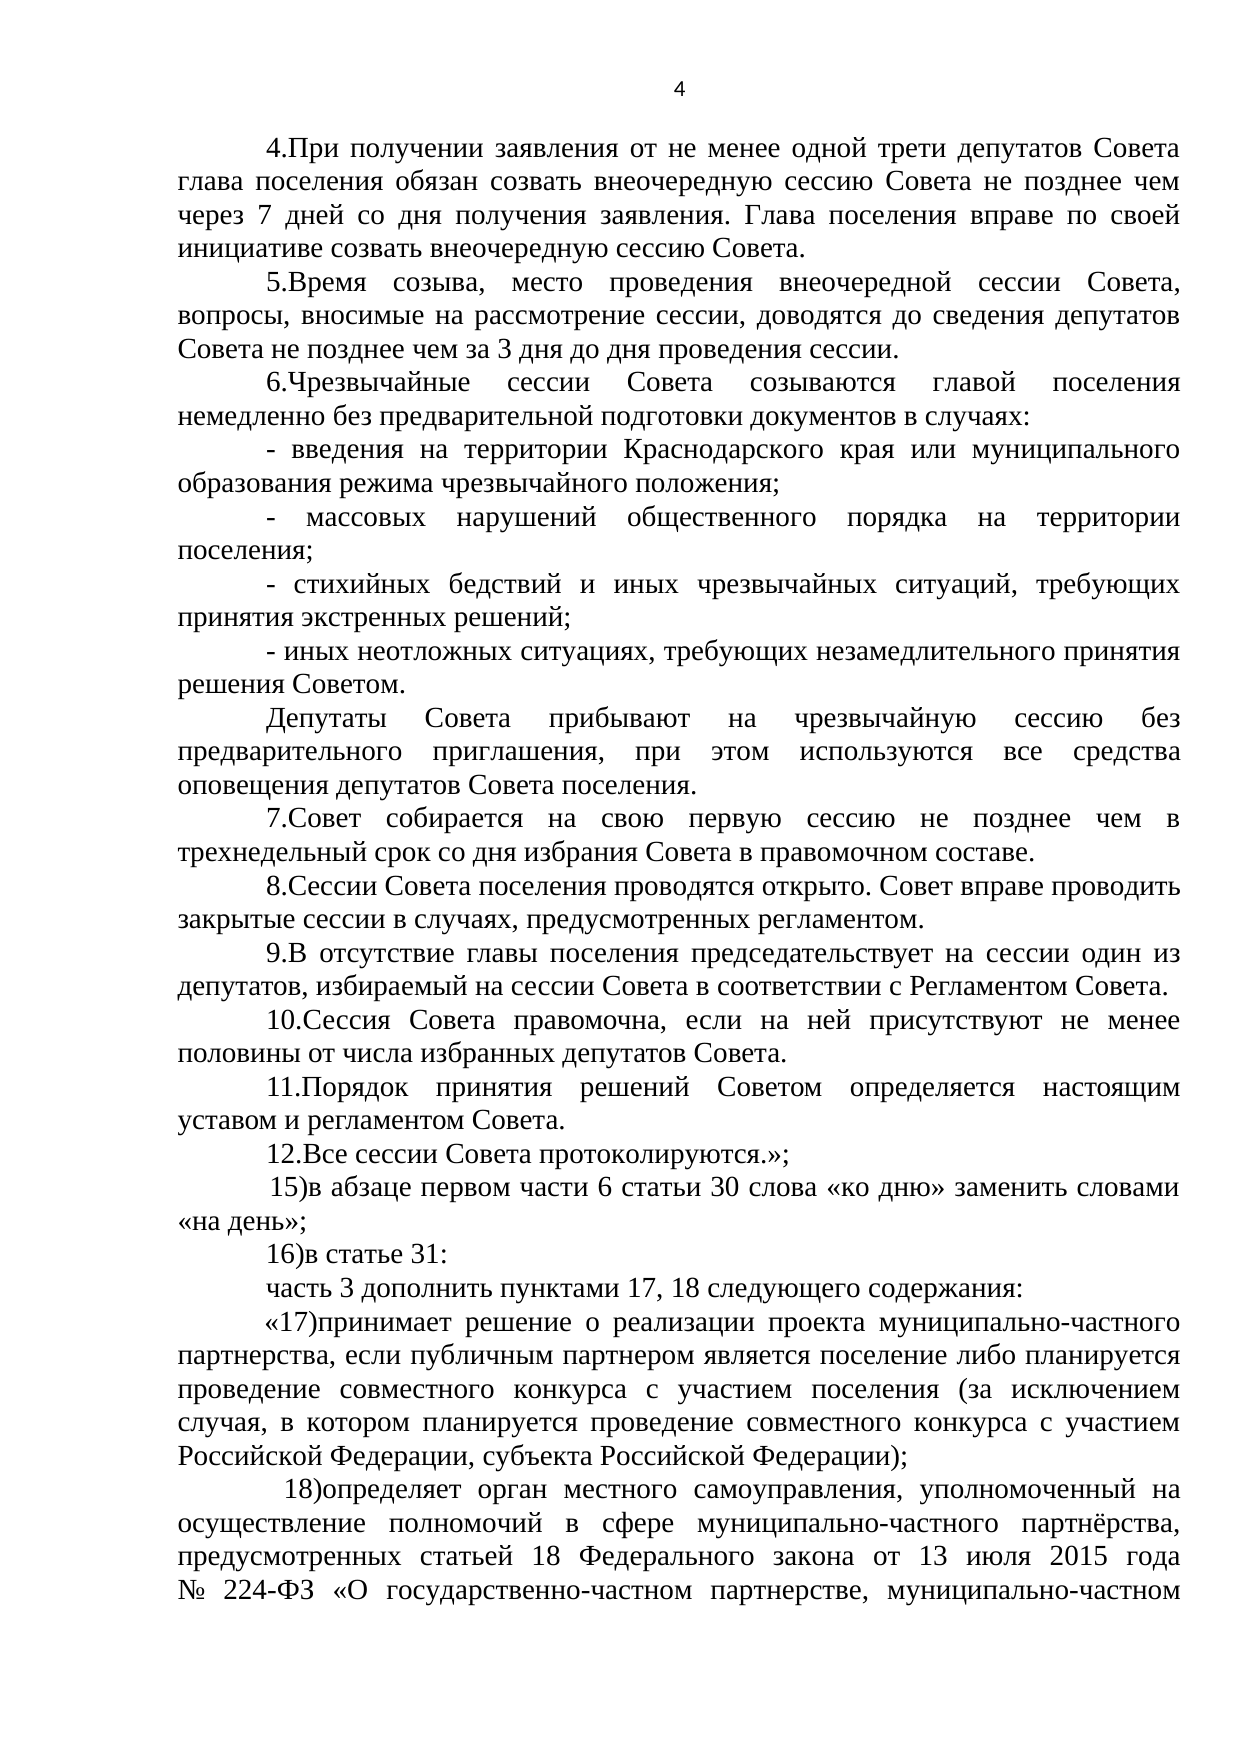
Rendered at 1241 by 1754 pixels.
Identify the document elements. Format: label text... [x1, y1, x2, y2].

text 12.Все сессии Совета протоколируются.»; [177, 1136, 1181, 1169]
text 6.Чрезвычайные сессии Совета созываются главой поселения немедленно без предварительной подготовки документов в случаях: [177, 364, 1181, 432]
text 4.При получении заявления от не менее одной трети депутатов Совета глава поселения обязан созвать внеочередную сессию Совета не позднее чем через 7 дней со дня получения заявления. Глава поселения вправе по своей инициативе созвать внеочередную сессию Совета. [177, 130, 1181, 264]
text 8.Сессии Совета поселения проводятся открыто. Совет вправе проводить закрытые сессии в случаях, предусмотренных регламентом. [177, 868, 1181, 935]
text 5.Время созыва, место проведения внеочередной сессии Совета, вопросы, вносимые на рассмотрение сессии, доводятся до сведения депутатов Совета не позднее чем за 3 дня до дня проведения сессии. [177, 264, 1181, 364]
text - иных неотложных ситуациях, требующих незамедлительного принятия решения Советом. [177, 633, 1181, 700]
text 16)в статье 31: [177, 1237, 1181, 1270]
text 15)в абзаце первом части 6 статьи 30 слова «ко дню» заменить словами «на день»; [177, 1169, 1181, 1237]
text 10.Сессия Совета правомочна, если на ней присутствуют не менее половины от числа избранных депутатов Совета. [177, 1002, 1181, 1069]
text - массовых нарушений общественного порядка на территории поселения; [177, 499, 1181, 566]
text 11.Порядок принятия решений Советом определяется настоящим уставом и регламентом Совета. [177, 1069, 1181, 1136]
text 9.В отсутствие главы поселения председательствует на сессии один из депутатов, избираемый на сессии Совета в соответствии с Регламентом Совета. [177, 935, 1181, 1002]
text - введения на территории Краснодарского края или муниципального образования режима чрезвычайного положения; [177, 432, 1181, 499]
text Депутаты Совета прибывают на чрезвычайную сессию без предварительного приглашения, при этом используются все средства оповещения депутатов Совета поселения. [177, 700, 1181, 801]
text - стихийных бедствий и иных чрезвычайных ситуаций, требующих принятия экстренных решений; [177, 566, 1181, 633]
text 7.Совет собирается на свою первую сессию не позднее чем в трехнедельный срок со дня избрания Совета в правомочном составе. [177, 801, 1181, 868]
text часть 3 дополнить пунктами 17, 18 следующего содержания: [177, 1270, 1181, 1304]
text «17)принимает решение о реализации проекта муниципально-частного партнерства, если публичным партнером является поселение либо планируется проведение совместного конкурса с участием поселения (за исключением случая, в котором планируется проведение совместного конкурса с участием Российской Федерации, субъекта Российской Федерации); [177, 1304, 1181, 1471]
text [177, 1471, 1181, 1606]
